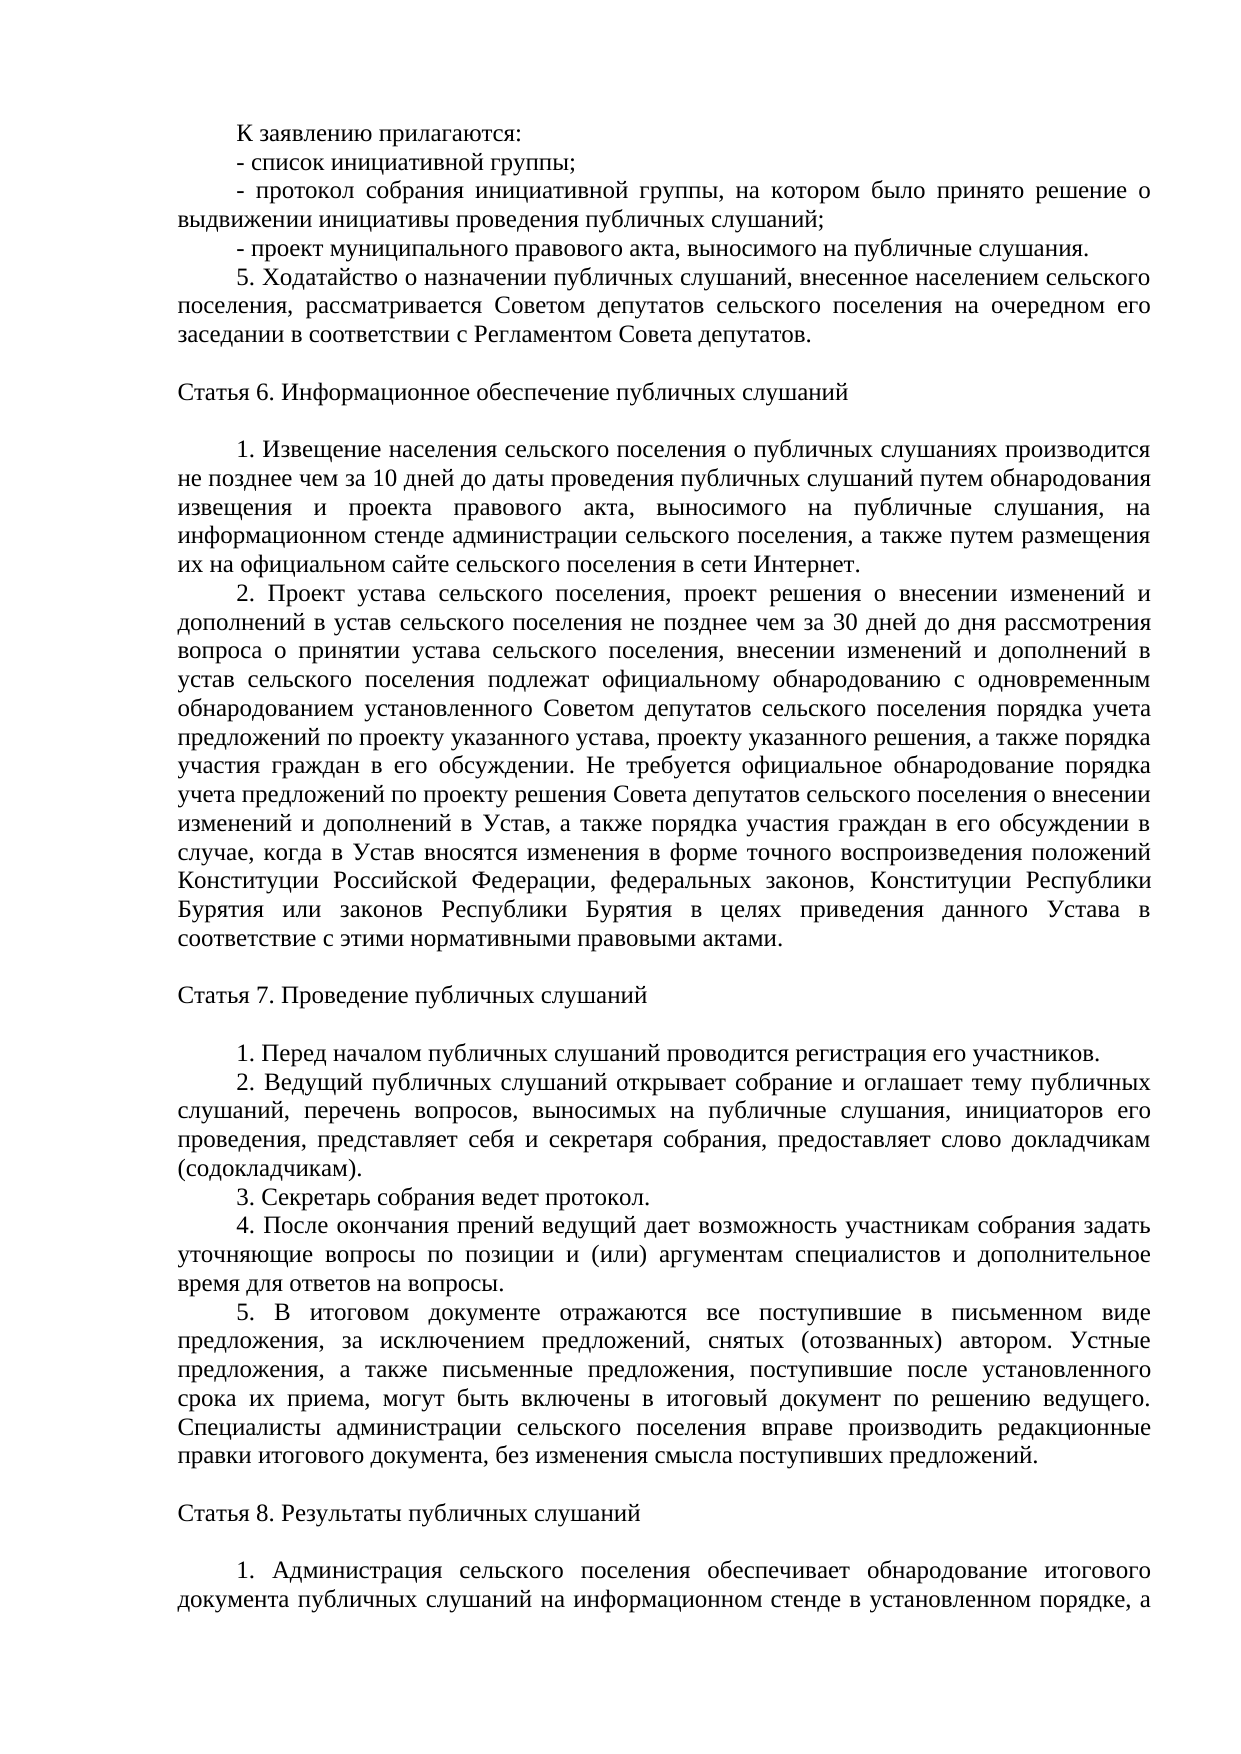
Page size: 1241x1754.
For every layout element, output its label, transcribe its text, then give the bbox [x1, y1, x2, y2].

text К заявлению прилагаются: [177, 118, 1152, 147]
text 2. Ведущий публичных слушаний открывает собрание и оглашает тему публичных слушаний, перечень вопросов, выносимых на публичные слушания, инициаторов его проведения, представляет себя и секретаря собрания, предоставляет слово докладчикам (содокладчикам). [177, 1067, 1152, 1182]
text 5. В итоговом документе отражаются все поступившие в письменном виде предложения, за исключением предложений, снятых (отозванных) автором. Устные предложения, а также письменные предложения, поступившие после установленного срока их приема, могут быть включены в итоговый документ по решению ведущего. Специалисты администрации сельского поселения вправе производить редакционные правки итогового документа, без изменения смысла поступивших предложений. [177, 1297, 1152, 1469]
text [177, 1556, 1152, 1613]
text 1. Извещение населения сельского поселения о публичных слушаниях производится не позднее чем за 10 дней до даты проведения публичных слушаний путем обнародования извещения и проекта правового акта, выносимого на публичные слушания, на информационном стенде администрации сельского поселения, а также путем размещения их на официальном сайте сельского поселения в сети Интернет. [177, 434, 1152, 578]
text Статья 6. Информационное обеспечение публичных слушаний [177, 377, 1152, 406]
text Статья 7. Проведение публичных слушаний [177, 981, 1152, 1009]
text 5. Ходатайство о назначении публичных слушаний, внесенное населением сельского поселения, рассматривается Советом депутатов сельского поселения на очередном его заседании в соответствии с Регламентом Совета депутатов. [177, 262, 1152, 348]
text 1. Перед началом публичных слушаний проводится регистрация его участников. [177, 1038, 1152, 1067]
text - протокол собрания инициативной группы, на котором было принято решение о выдвижении инициативы проведения публичных слушаний; [177, 176, 1152, 233]
text 4. После окончания прений ведущий дает возможность участникам собрания задать уточняющие вопросы по позиции и (или) аргументам специалистов и дополнительное время для ответов на вопросы. [177, 1211, 1152, 1297]
text 3. Секретарь собрания ведет протокол. [177, 1182, 1152, 1211]
text 2. Проект устава сельского поселения, проект решения о внесении изменений и дополнений в устав сельского поселения не позднее чем за 30 дней до дня рассмотрения вопроса о принятии устава сельского поселения, внесении изменений и дополнений в устав сельского поселения подлежат официальному обнародованию с одновременным обнародованием установленного Советом депутатов сельского поселения порядка учета предложений по проекту указанного устава, проекту указанного решения, а также порядка участия граждан в его обсуждении. Не требуется официальное обнародование порядка учета предложений по проекту решения Совета депутатов сельского поселения о внесении изменений и дополнений в Устав, а также порядка участия граждан в его обсуждении в случае, когда в Устав вносятся изменения в форме точного воспроизведения положений Конституции Российской Федерации, федеральных законов, Конституции Республики Бурятия или законов Республики Бурятия в целях приведения данного Устава в соответствие с этими нормативными правовыми актами. [177, 578, 1152, 952]
text - список инициативной группы; [177, 147, 1152, 176]
text Статья 8. Результаты публичных слушаний [177, 1498, 1152, 1527]
text - проект муниципального правового акта, выносимого на публичные слушания. [177, 233, 1152, 262]
